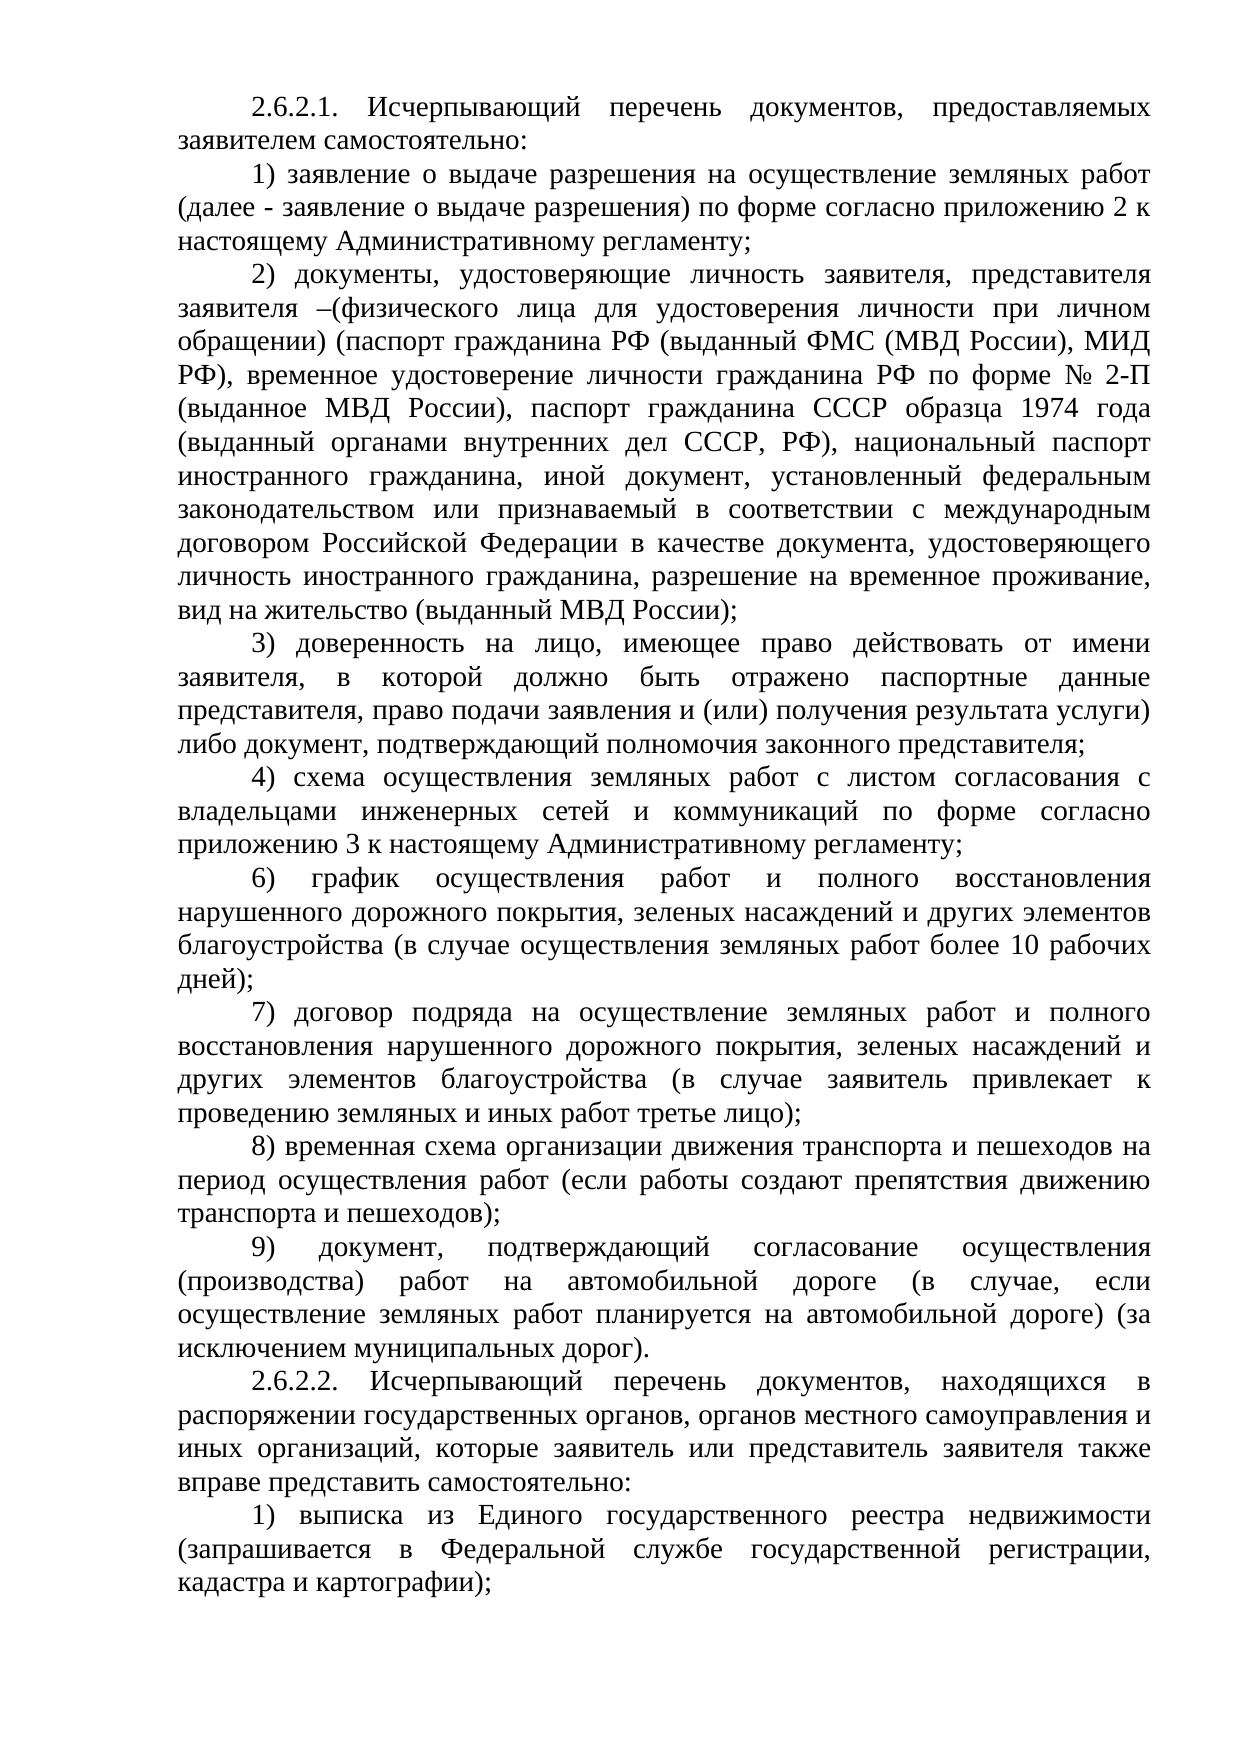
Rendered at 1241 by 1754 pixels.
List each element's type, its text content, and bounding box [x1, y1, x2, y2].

text 1) выписка из Единого государственного реестра недвижимости (запрашивается в Федеральной службе государственной регистрации, кадастра и картографии); [177, 1497, 1152, 1598]
text 8) временная схема организации движения транспорта и пешеходов на период осуществления работ (если работы создают препятствия движению транспорта и пешеходов); [177, 1128, 1152, 1229]
text 2) документы, удостоверяющие личность заявителя, представителя заявителя –(физического лица для удостоверения личности при личном обращении) (паспорт гражданина РФ (выданный ФМС (МВД России), МИД РФ), временное удостоверение личности гражданина РФ по форме № 2-П (выданное МВД России), паспорт гражданина СССР образца 1974 года (выданный органами внутренних дел СССР, РФ), национальный паспорт иностранного гражданина, иной документ, установленный федеральным законодательством или признаваемый в соответствии с международным договором Российской Федерации в качестве документа, удостоверяющего личность иностранного гражданина, разрешение на временное проживание, вид на жительство (выданный МВД России); [177, 256, 1152, 625]
text 9) документ, подтверждающий согласование осуществления (производства) работ на автомобильной дороге (в случае, если осуществление земляных работ планируется на автомобильной дороге) (за исключением муниципальных дорог). [177, 1229, 1152, 1363]
text 4) схема осуществления земляных работ с листом согласования с владельцами инженерных сетей и коммуникаций по форме согласно приложению 3 к настоящему Административному регламенту; [177, 759, 1152, 860]
text 1) заявление о выдаче разрешения на осуществление земляных работ (далее - заявление о выдаче разрешения) по форме согласно приложению 2 к настоящему Административному регламенту; [177, 156, 1152, 256]
text 2.6.2.2. Исчерпывающий перечень документов, находящихся в распоряжении государственных органов, органов местного самоуправления и иных организаций, которые заявитель или представитель заявителя также вправе представить самостоятельно: [177, 1363, 1152, 1497]
text 3) доверенность на лицо, имеющее право действовать от имени заявителя, в которой должно быть отражено паспортные данные представителя, право подачи заявления и (или) получения результата услуги) либо документ, подтверждающий полномочия законного представителя; [177, 625, 1152, 759]
text 7) договор подряда на осуществление земляных работ и полного восстановления нарушенного дорожного покрытия, зеленых насаждений и других элементов благоустройства (в случае заявитель привлекает к проведению земляных и иных работ третье лицо); [177, 994, 1152, 1128]
text 2.6.2.1. Исчерпывающий перечень документов, предоставляемых заявителем самостоятельно: [177, 89, 1152, 156]
text 6) график осуществления работ и полного восстановления нарушенного дорожного покрытия, зеленых насаждений и других элементов благоустройства (в случае осуществления земляных работ более 10 рабочих дней); [177, 860, 1152, 994]
